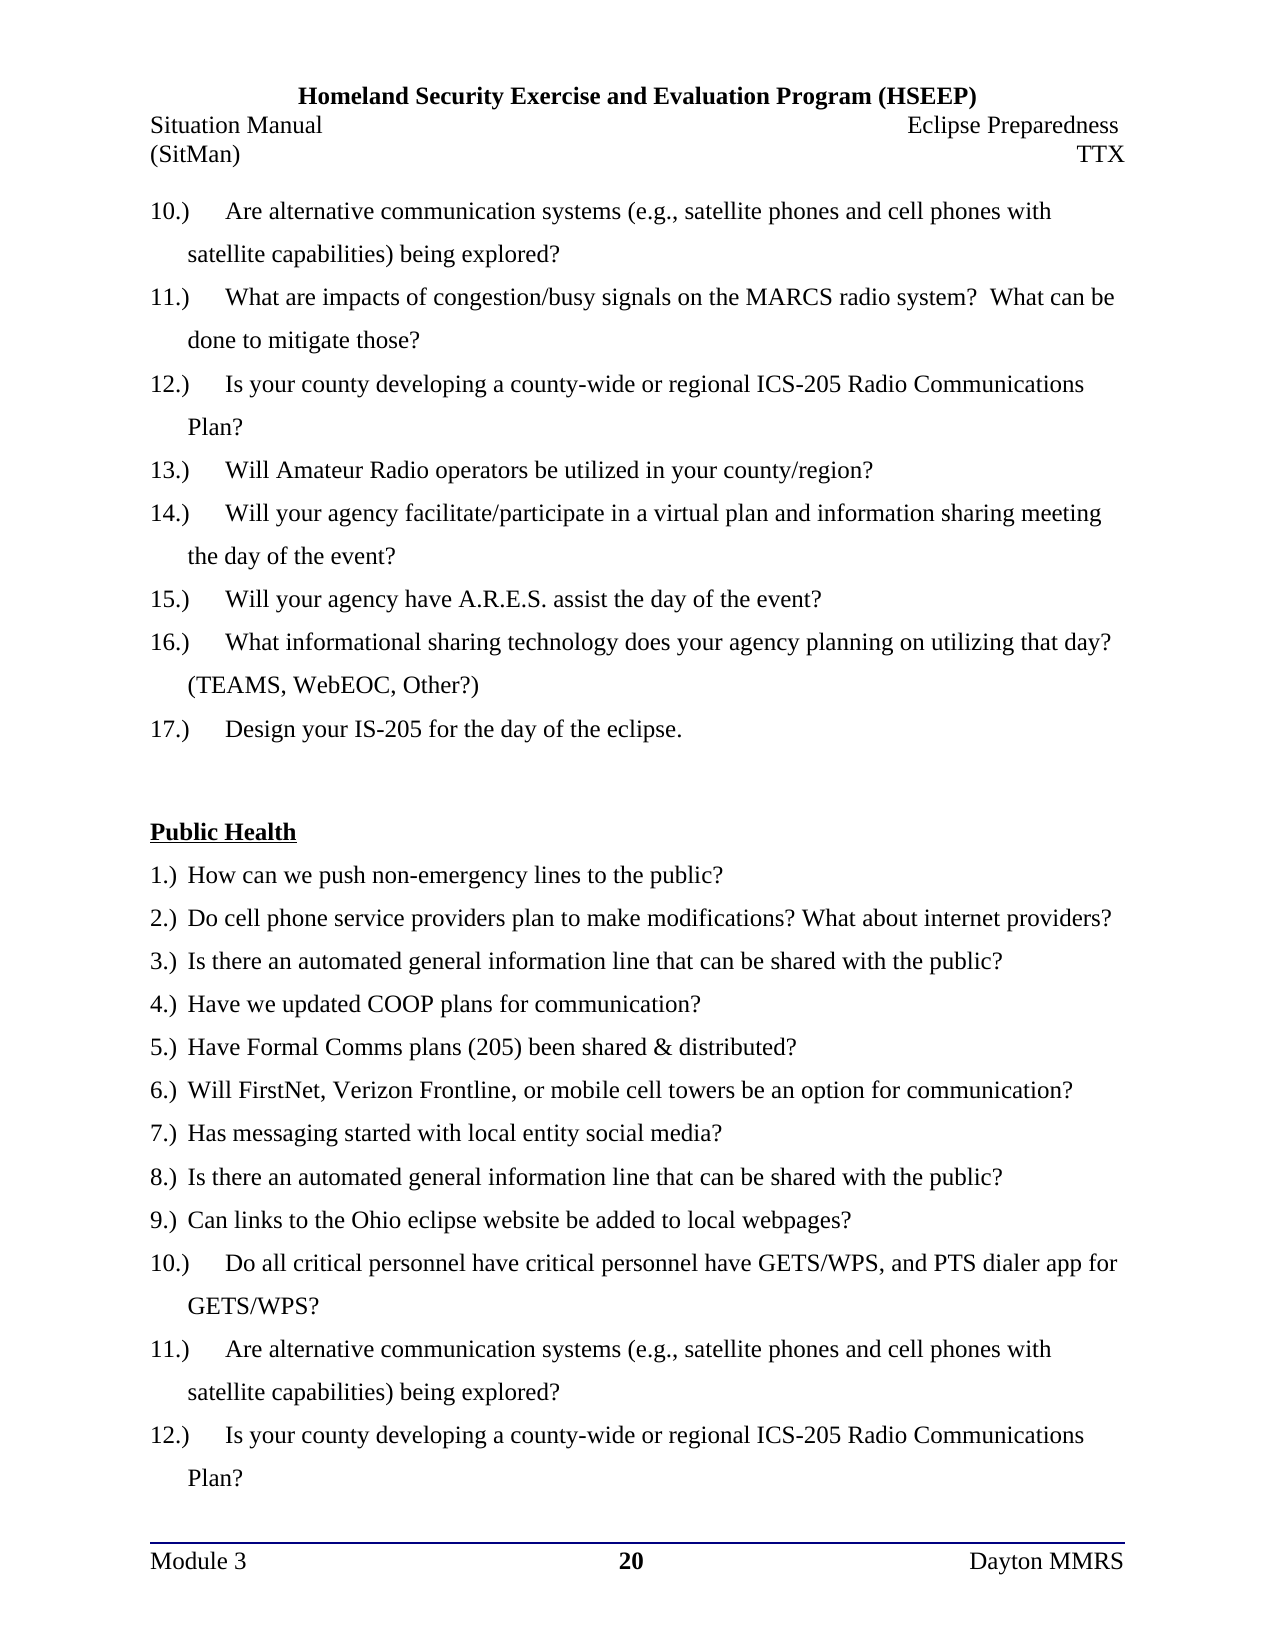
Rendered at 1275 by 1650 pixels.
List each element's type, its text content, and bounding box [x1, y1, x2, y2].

list Are alternative communication systems (e.g., satellite phones and cell phones with satellite capabilities) being explored? [150, 1334, 1125, 1406]
list Have we updated COOP plans for communication? [150, 989, 1125, 1018]
list Are alternative communication systems (e.g., satellite phones and cell phones with satellite capabilities) being explored? [150, 196, 1125, 268]
list What informational sharing technology does your agency planning on utilizing that day? (TEAMS, WebEOC, Other?) [150, 627, 1125, 699]
list Will your agency facilitate/participate in a virtual plan and information sharing meeting the day of the event? [150, 498, 1125, 570]
list Do all critical personnel have critical personnel have GETS/WPS, and PTS dialer app for GETS/WPS? [150, 1248, 1125, 1320]
text Public Health [150, 817, 1125, 845]
list Can links to the Ohio eclipse website be added to local webpages? [150, 1205, 1125, 1233]
list Has messaging started with local entity social media? [150, 1118, 1125, 1147]
list Is there an automated general information line that can be shared with the public? [150, 1162, 1125, 1190]
list What are impacts of congestion/busy signals on the MARCS radio system? What can be done to mitigate those? [150, 282, 1125, 354]
list How can we push non-emergency lines to the public? [150, 860, 1125, 888]
list Is your county developing a county-wide or regional ICS-205 Radio Communications Plan? [150, 369, 1125, 441]
list Will Amateur Radio operators be utilized in your county/region? [150, 455, 1125, 484]
list Have Formal Comms plans (205) been shared & distributed? [150, 1032, 1125, 1061]
list Design your IS-205 for the day of the eclipse. [150, 714, 1125, 742]
list Is there an automated general information line that can be shared with the public? [150, 946, 1125, 975]
list Is your county developing a county-wide or regional ICS-205 Radio Communications Plan? [150, 1420, 1125, 1492]
list Will FirstNet, Verizon Frontline, or mobile cell towers be an option for communication? [150, 1075, 1125, 1104]
list Will your agency have A.R.E.S. assist the day of the event? [150, 584, 1125, 613]
list Do cell phone service providers plan to make modifications? What about internet providers? [150, 903, 1125, 932]
